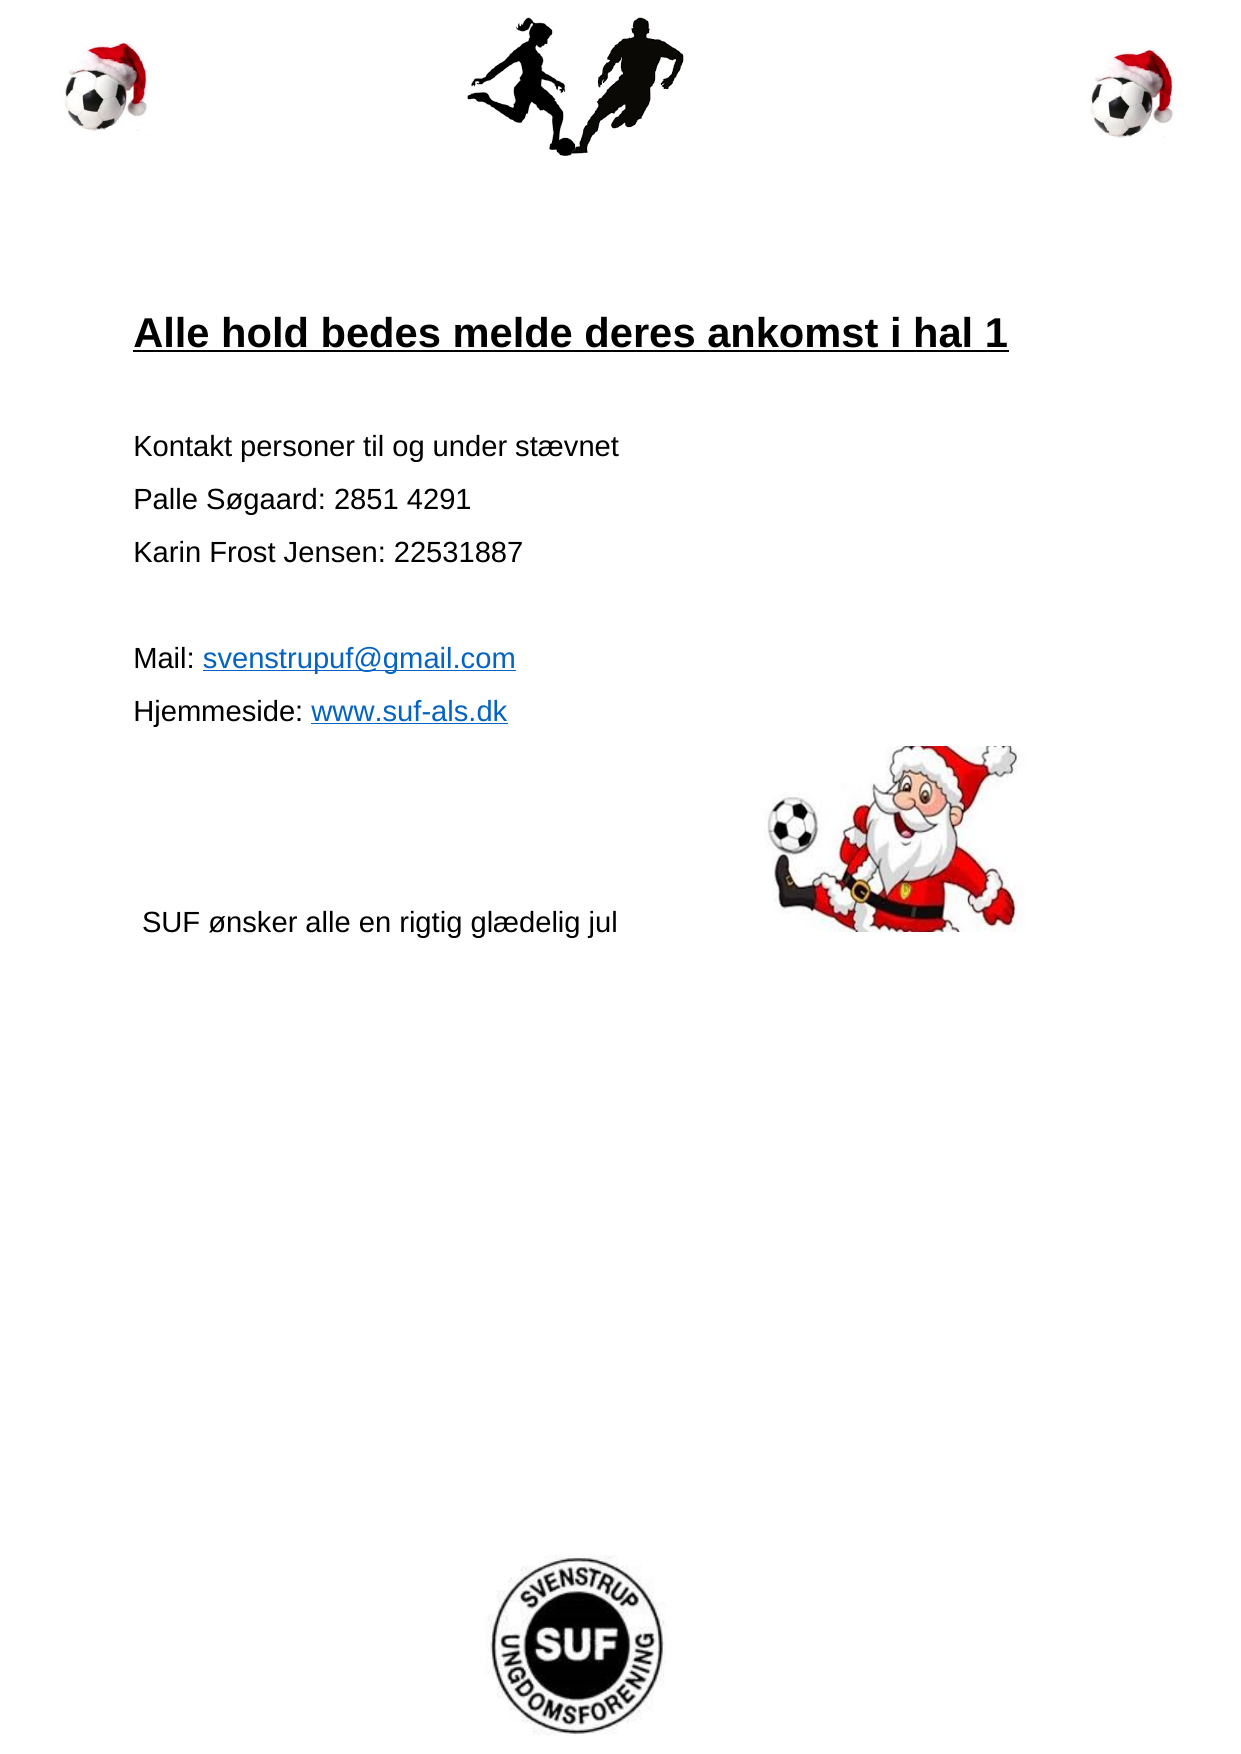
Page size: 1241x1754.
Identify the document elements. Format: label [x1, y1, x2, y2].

picture [467, 17, 684, 156]
picture [748, 746, 1070, 932]
picture [1082, 43, 1182, 143]
picture [485, 1555, 672, 1737]
picture [56, 35, 156, 136]
